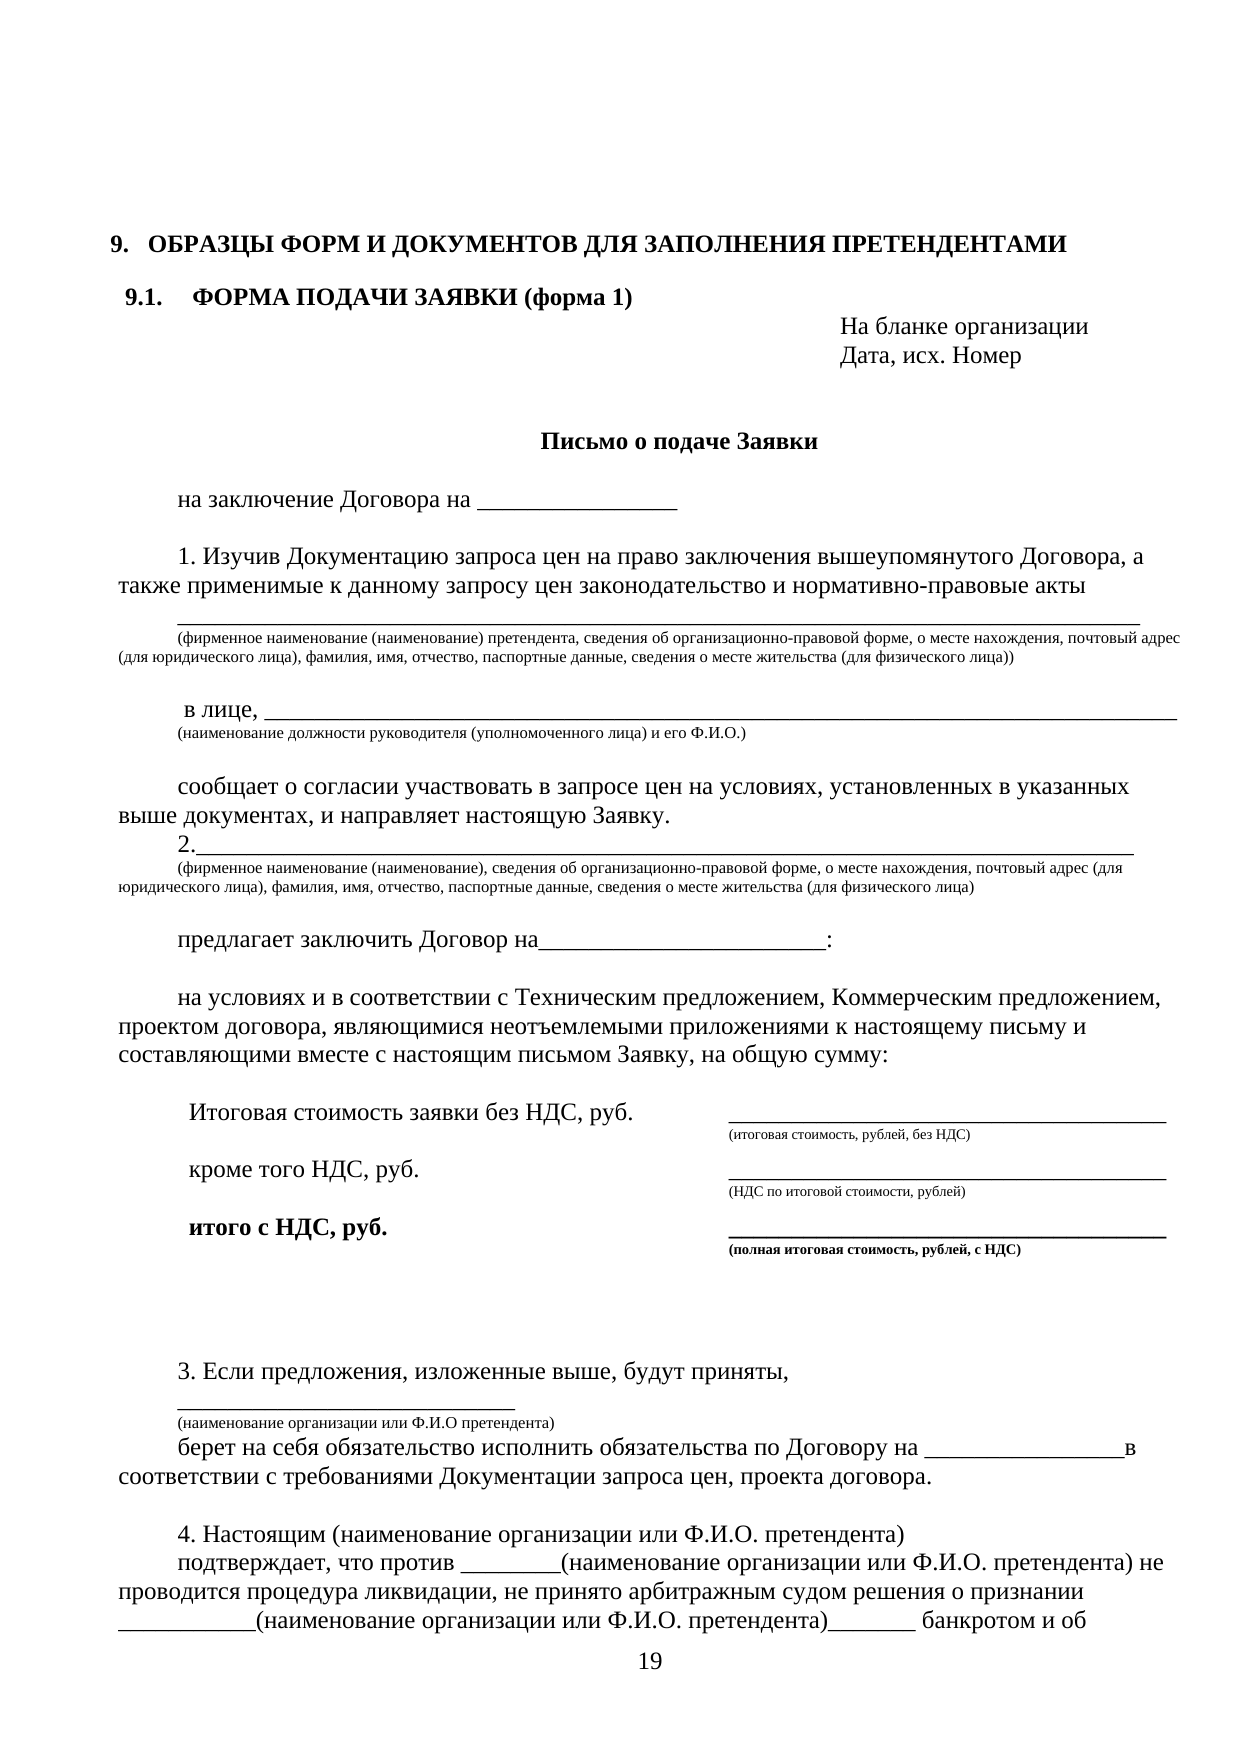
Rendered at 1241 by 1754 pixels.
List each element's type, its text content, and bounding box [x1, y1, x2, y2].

text сообщает о согласии участвовать в запросе цен на условиях, установленных в указанных выше документах, и направляет настоящую Заявку. [118, 771, 1181, 829]
text (фирменное наименование (наименование), сведения об организационно-правовой форме, о месте нахождения, почтовый адрес (для юридического лица), фамилия, имя, отчество, паспортные данные, сведения о месте жительства (для физического лица) [118, 857, 1181, 896]
text на условиях и в соответствии с Техническим предложением, Коммерческим предложением, проектом договора, являющимися неотъемлемыми приложениями к настоящему письму и составляющими вместе с настоящим письмом Заявку, на общую сумму: [118, 982, 1181, 1068]
table_cell ___________________________________ (НДС по итоговой стоимости, рублей) [658, 1155, 1198, 1212]
table_header Итоговая стоимость заявки без НДС, руб. [118, 1097, 658, 1154]
text (наименование организации или Ф.И.О претендента) [118, 1413, 1181, 1432]
table_cell кроме того НДС, руб. [118, 1155, 658, 1212]
subtitle ФОРМА ПОДАЧИ ЗАЯВКИ (форма 1) [125, 282, 1181, 311]
text Дата, исх. Номер [118, 340, 1181, 369]
text в лице, _________________________________________________________________________ [118, 694, 1181, 723]
text _____________________________________________________________________________ [118, 599, 1181, 627]
text 1. Изучив Документацию запроса цен на право заключения вышеупомянутого Договора, а также применимые к данному запросу цен законодательство и нормативно-правовые акты [118, 541, 1181, 599]
text ___________________________ [118, 1384, 1181, 1413]
text (фирменное наименование (наименование) претендента, сведения об организационно-правовой форме, о месте нахождения, почтовый адрес (для юридического лица), фамилия, имя, отчество, паспортные данные, сведения о месте жительства (для физического лица)) [118, 627, 1181, 666]
text (наименование должности руководителя (уполномоченного лица) и его Ф.И.О.) [118, 723, 1181, 742]
text Письмо о подаче Заявки [118, 426, 1181, 455]
text 4. Настоящим (наименование организации или Ф.И.О. претендента) [177, 1519, 1181, 1547]
text берет на себя обязательство исполнить обязательства по Договору на ________________в соответствии с требованиями Документации запроса цен, проекта договора. [118, 1432, 1181, 1490]
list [118, 1547, 1181, 1634]
text 2.___________________________________________________________________________ [118, 829, 1181, 857]
text На бланке организации [118, 311, 1181, 340]
table_cell ___________________________________ (полная итоговая стоимость, рублей, с НДС) [658, 1212, 1198, 1269]
text на заключение Договора на ________________ [118, 484, 1181, 512]
text 3. Если предложения, изложенные выше, будут приняты, [118, 1356, 1181, 1384]
table_header ___________________________________ (итоговая стоимость, рублей, без НДС) [658, 1097, 1198, 1154]
text предлагает заключить Договор на_______________________: [118, 924, 1181, 953]
subtitle ОБРАЗЦЫ ФОРМ И ДОКУМЕНТОВ ДЛЯ ЗАПОЛНЕНИЯ ПРЕТЕНДЕНТАМИ [110, 229, 1181, 257]
table_cell итого с НДС, руб. [118, 1212, 658, 1269]
